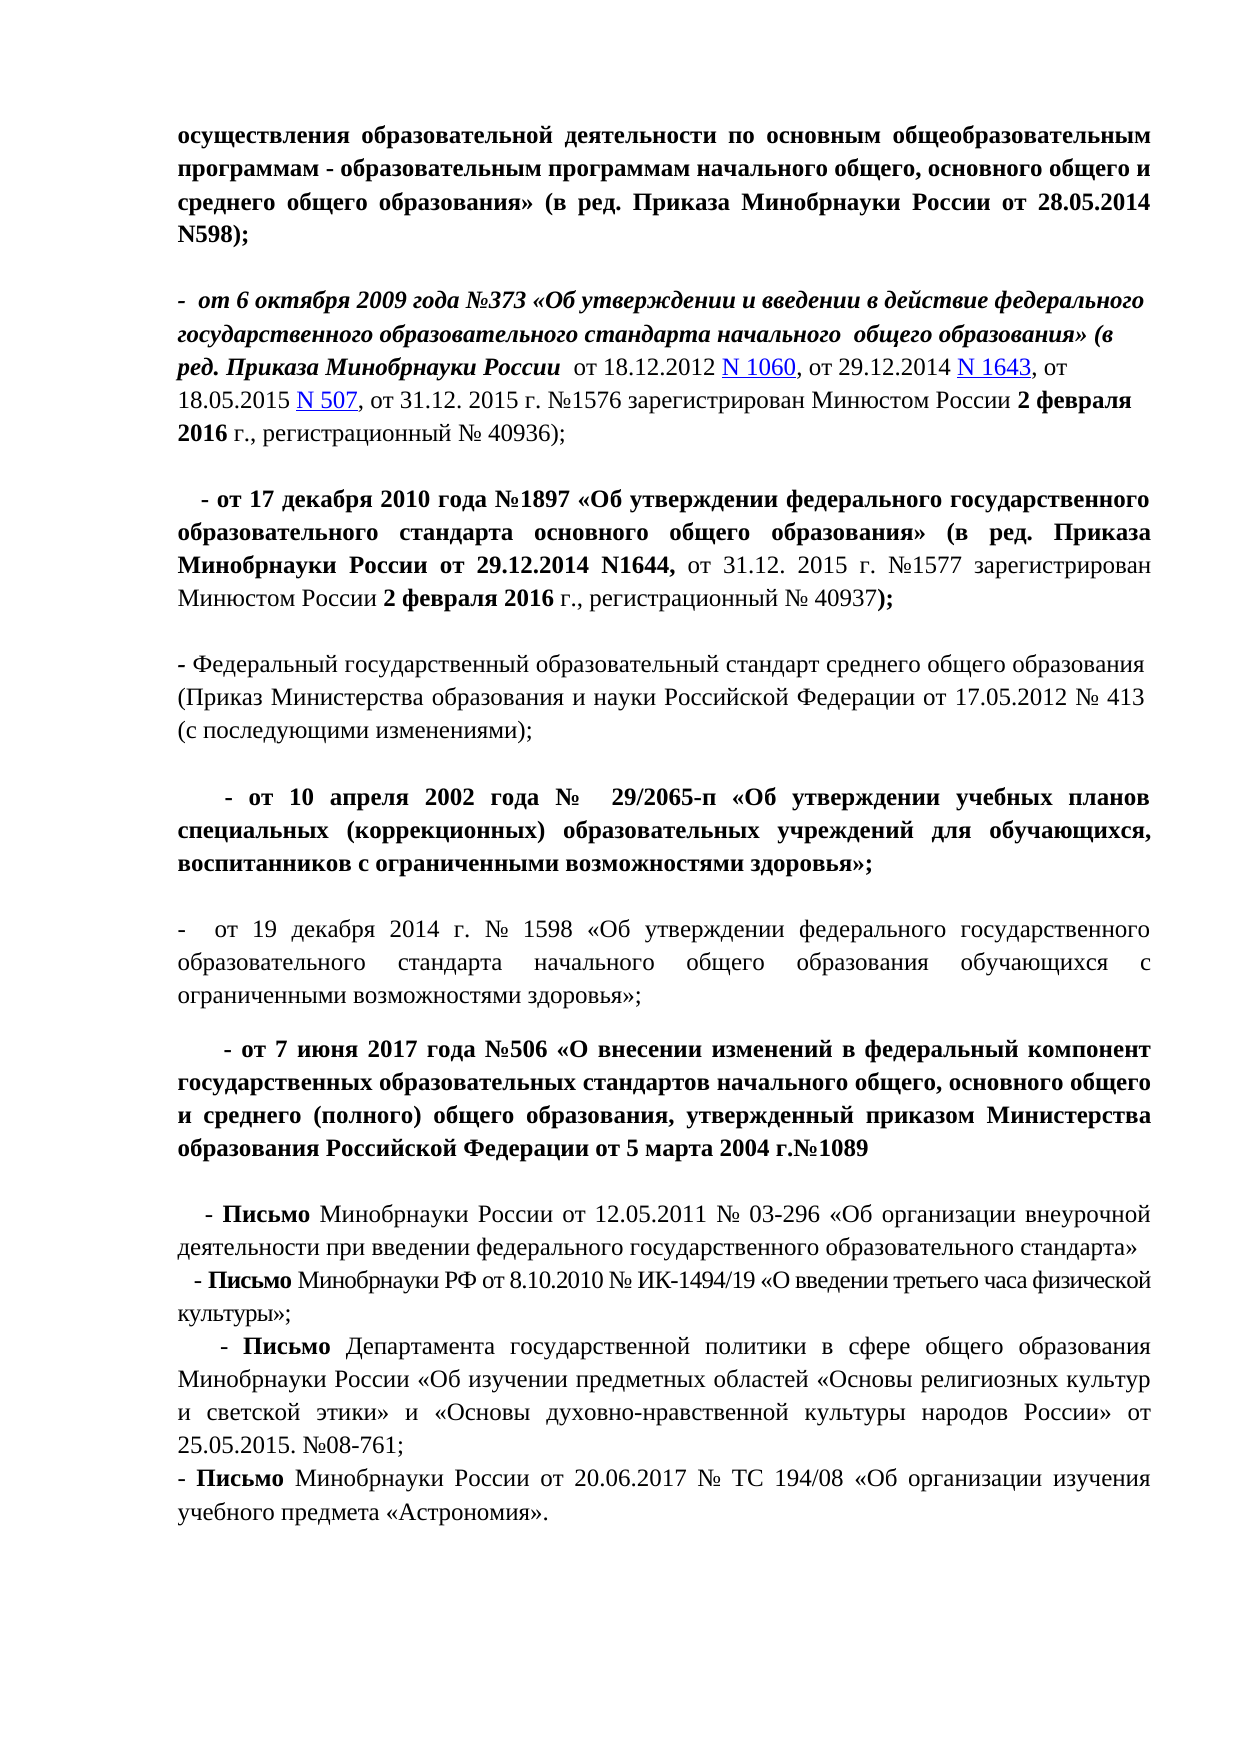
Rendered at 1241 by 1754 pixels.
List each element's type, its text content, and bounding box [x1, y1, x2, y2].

text - Письмо Департамента государственной политики в сфере общего образования Минобрнауки России «Об изучении предметных областей «Основы религиозных культур и светской этики» и «Основы духовно-нравственной культуры народов России» от 25.05.2015. №08-761; [177, 1331, 1152, 1459]
text - от 10 апреля 2002 года № 29/2065-п «Об утверждении учебных планов специальных (коррекционных) образовательных учреждений для обучающихся, воспитанников с ограниченными возможностями здоровья»; [177, 782, 1152, 877]
text - от 19 декабря 2014 г. № 1598 «Об утверждении федерального государственного образовательного стандарта начального общего образования обучающихся с ограниченными возможностями здоровья»; [177, 914, 1152, 1009]
text - Федеральный государственный образовательный стандарт среднего общего образования (Приказ Министерства образования и науки Российской Федерации от 17.05.2012 № 413 (с последующими изменениями); [177, 649, 1146, 744]
text - Письмо Минобрнауки РФ от 8.10.2010 № ИК-1494/19 «О введении третьего часа физической культуры»; [177, 1265, 1152, 1327]
text - Письмо Минобрнауки России от 20.06.2017 № ТС 194/08 «Об организации изучения учебного предмета «Астрономия». [177, 1463, 1152, 1525]
text - от 6 октября 2009 года №373 «Об утверждении и введении в действие федерального государственного образовательного стандарта начального общего образования» (в ред. Приказа Минобрнауки России от 18.12.2012 N 1060, от 29.12.2014 N 1643, от 18.05.2015 N 507, от 31.12. 2015 г. №1576 зарегистрирован Минюстом России 2 февраля 2016 г., регистрационный № 40936); [177, 286, 1152, 446]
text - от 17 декабря 2010 года №1897 «Об утверждении федерального государственного образовательного стандарта основного общего образования» (в ред. Приказа Минобрнауки России от 29.12.2014 N1644, от 31.12. 2015 г. №1577 зарегистрирован Минюстом России 2 февраля 2016 г., регистрационный № 40937); [177, 484, 1152, 612]
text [177, 121, 1152, 248]
text - от 7 июня 2017 года №506 «О внесении изменений в федеральный компонент государственных образовательных стандартов начального общего, основного общего и среднего (полного) общего образования, утвержденный приказом Министерства образования Российской Федерации от 5 марта 2004 г.№1089 [177, 1034, 1152, 1162]
text - Письмо Минобрнауки России от 12.05.2011 № 03-296 «Об организации внеурочной деятельности при введении федерального государственного образовательного стандарта» [177, 1199, 1152, 1261]
